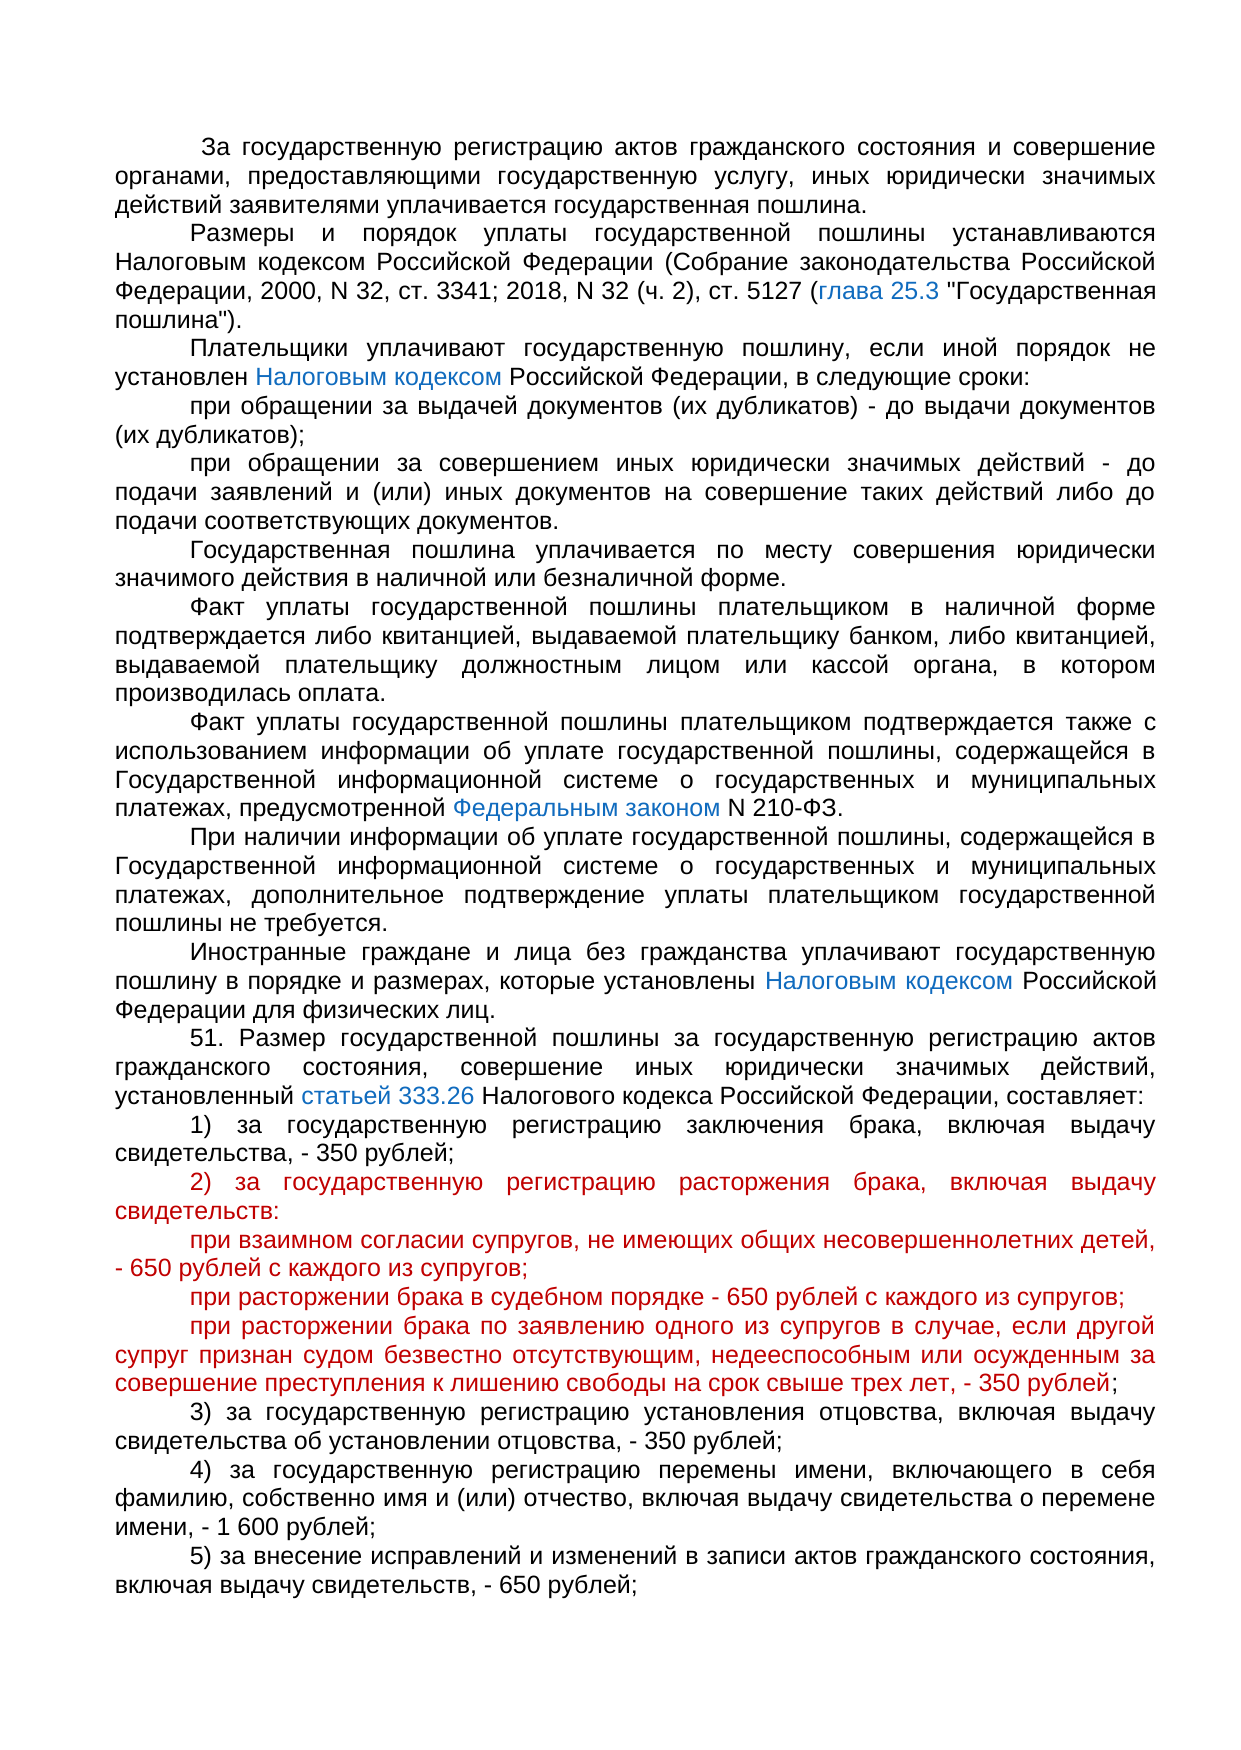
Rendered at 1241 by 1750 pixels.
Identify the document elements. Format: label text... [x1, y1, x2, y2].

text За государственную регистрацию актов гражданского состояния и совершение органами, предоставляющими государственную услугу, иных юридически значимых действий заявителями уплачивается государственная пошлина. [114, 132, 1157, 218]
text при взаимном согласии супругов, не имеющих общих несовершеннолетних детей, - 650 рублей с каждого из супругов; [114, 1225, 1157, 1282]
text Плательщики уплачивают государственную пошлину, если иной порядок не установлен Налоговым кодексом Российской Федерации, в следующие сроки: [114, 333, 1157, 391]
text Иностранные граждане и лица без гражданства уплачивают государственную пошлину в порядке и размерах, которые установлены Налоговым кодексом Российской Федерации для физических лиц. [114, 937, 1157, 1023]
text при обращении за совершением иных юридически значимых действий - до подачи заявлений и (или) иных документов на совершение таких действий либо до подачи соответствующих документов. [114, 448, 1157, 535]
text при расторжении брака в судебном порядке - 650 рублей с каждого из супругов; [114, 1282, 1157, 1311]
text 5) за внесение исправлений и изменений в записи актов гражданского состояния, включая выдачу свидетельств, - 650 рублей; [114, 1541, 1157, 1598]
text 1) за государственную регистрацию заключения брака, включая выдачу свидетельства, - 350 рублей; [114, 1110, 1157, 1167]
text при обращении за выдачей документов (их дубликатов) - до выдачи документов (их дубликатов); [114, 391, 1157, 448]
text 51. Размер государственной пошлины за государственную регистрацию актов гражданского состояния, совершение иных юридически значимых действий, установленный статьей 333.26 Налогового кодекса Российской Федерации, составляет: [114, 1023, 1157, 1110]
text 3) за государственную регистрацию установления отцовства, включая выдачу свидетельства об установлении отцовства, - 350 рублей; [114, 1397, 1157, 1455]
text 2) за государственную регистрацию расторжения брака, включая выдачу свидетельств: [114, 1167, 1157, 1225]
text При наличии информации об уплате государственной пошлины, содержащейся в Государственной информационной системе о государственных и муниципальных платежах, дополнительное подтверждение уплаты плательщиком государственной пошлины не требуется. [114, 822, 1157, 937]
text Государственная пошлина уплачивается по месту совершения юридически значимого действия в наличной или безналичной форме. [114, 535, 1157, 592]
text Размеры и порядок уплаты государственной пошлины устанавливаются Налоговым кодексом Российской Федерации (Собрание законодательства Российской Федерации, 2000, N 32, ст. 3341; 2018, N 32 (ч. 2), ст. 5127 (глава 25.3 "Государственная пошлина"). [114, 218, 1157, 333]
text Факт уплаты государственной пошлины плательщиком подтверждается также с использованием информации об уплате государственной пошлины, содержащейся в Государственной информационной системе о государственных и муниципальных платежах, предусмотренной Федеральным законом N 210-ФЗ. [114, 707, 1157, 822]
text при расторжении брака по заявлению одного из супругов в случае, если другой супруг признан судом безвестно отсутствующим, недееспособным или осужденным за совершение преступления к лишению свободы на срок свыше трех лет, - 350 рублей; [114, 1311, 1157, 1397]
text 4) за государственную регистрацию перемены имени, включающего в себя фамилию, собственно имя и (или) отчество, включая выдачу свидетельства о перемене имени, - 1 600 рублей; [114, 1455, 1157, 1541]
text Факт уплаты государственной пошлины плательщиком в наличной форме подтверждается либо квитанцией, выдаваемой плательщику банком, либо квитанцией, выдаваемой плательщику должностным лицом или кассой органа, в котором производилась оплата. [114, 592, 1157, 707]
